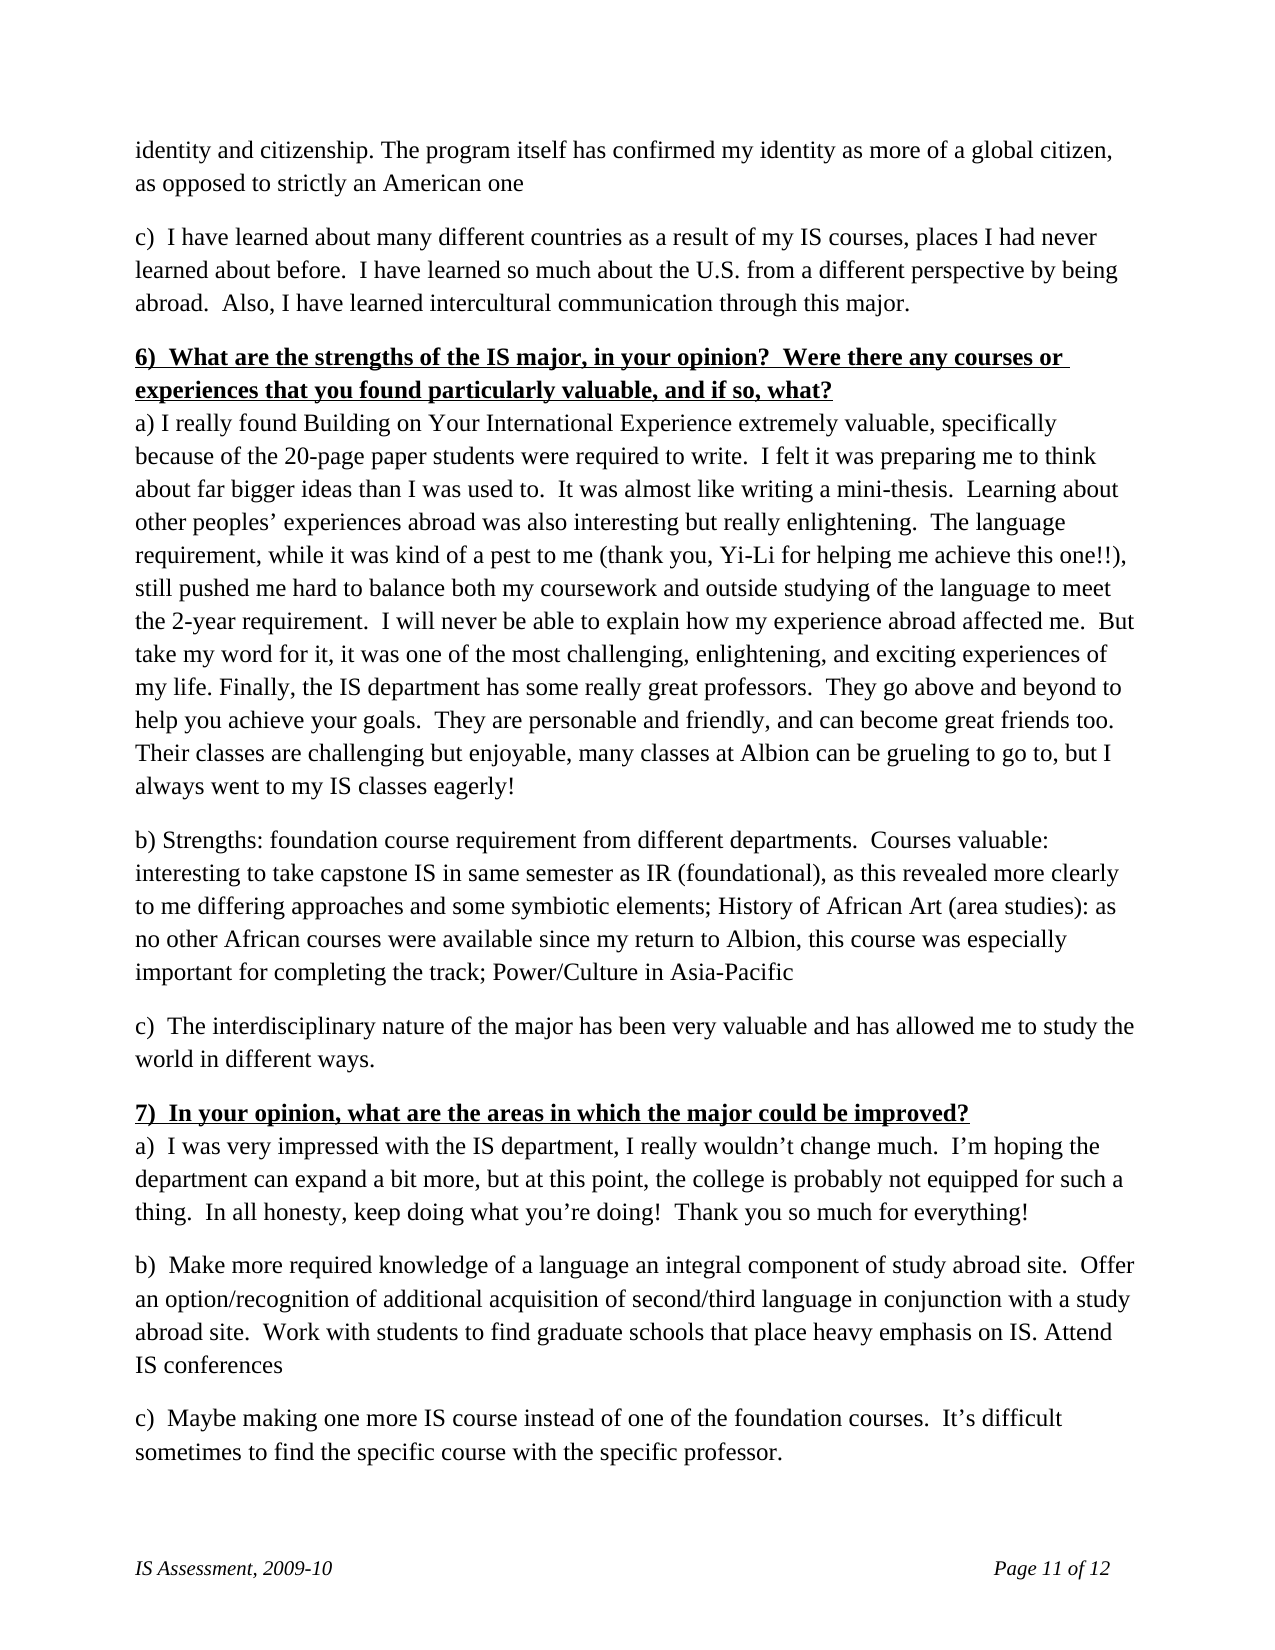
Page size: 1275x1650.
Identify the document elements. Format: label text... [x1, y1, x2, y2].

text 7) In your opinion, what are the areas in which the major could be improved? a) I was very impressed with the IS department, I really wouldn’t change much. I’m hoping the department can expand a bit more, but at this point, the college is probably not equipped for such a thing. In all honesty, keep doing what you’re doing! Thank you so much for everything! [135, 1098, 1140, 1226]
text 6) What are the strengths of the IS major, in your opinion? Were there any courses or experiences that you found particularly valuable, and if so, what? a) I really found Building on Your International Experience extremely valuable, specifically because of the 20-page paper students were required to write. I felt it was preparing me to think about far bigger ideas than I was used to. It was almost like writing a mini-thesis. Learning about other peoples’ experiences abroad was also interesting but really enlightening. The language requirement, while it was kind of a pest to me (thank you, Yi-Li for helping me achieve this one!!), still pushed me hard to balance both my coursework and outside studying of the language to meet the 2-year requirement. I will never be able to explain how my experience abroad affected me. But take my word for it, it was one of the most challenging, enlightening, and exciting experiences of my life. Finally, the IS department has some really great professors. They go above and beyond to help you achieve your goals. They are personable and friendly, and can become great friends too. Their classes are challenging but enjoyable, many classes at can be grueling to go to, but I always went to my IS classes eagerly! [135, 342, 1140, 800]
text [135, 135, 1140, 197]
text c) Maybe making one more IS course instead of one of the foundation courses. It’s difficult sometimes to find the specific course with the specific professor. [135, 1403, 1140, 1465]
text c) I have learned about many different countries as a result of my IS courses, places I had never learned about before. I have learned so much about the from a different perspective by being abroad. Also, I have learned intercultural communication through this major. [135, 222, 1140, 317]
text c) The interdisciplinary nature of the major has been very valuable and has allowed me to study the world in different ways. [135, 1011, 1140, 1073]
text b) Strengths: foundation course requirement from different departments. Courses valuable: interesting to take capstone IS in same semester as IR (foundational), as this revealed more clearly to me differing approaches and some symbiotic elements; History of African Art (area studies): as no other African courses were available since my return to Albion, this course was especially important for completing the track; Power/Culture in Asia-Pacific [135, 825, 1140, 986]
text b) Make more required knowledge of a language an integral component of study abroad site. Offer an option/recognition of additional acquisition of second/third language in conjunction with a study abroad site. Work with students to find graduate schools that place heavy emphasis on IS. Attend IS conferences [135, 1251, 1140, 1378]
